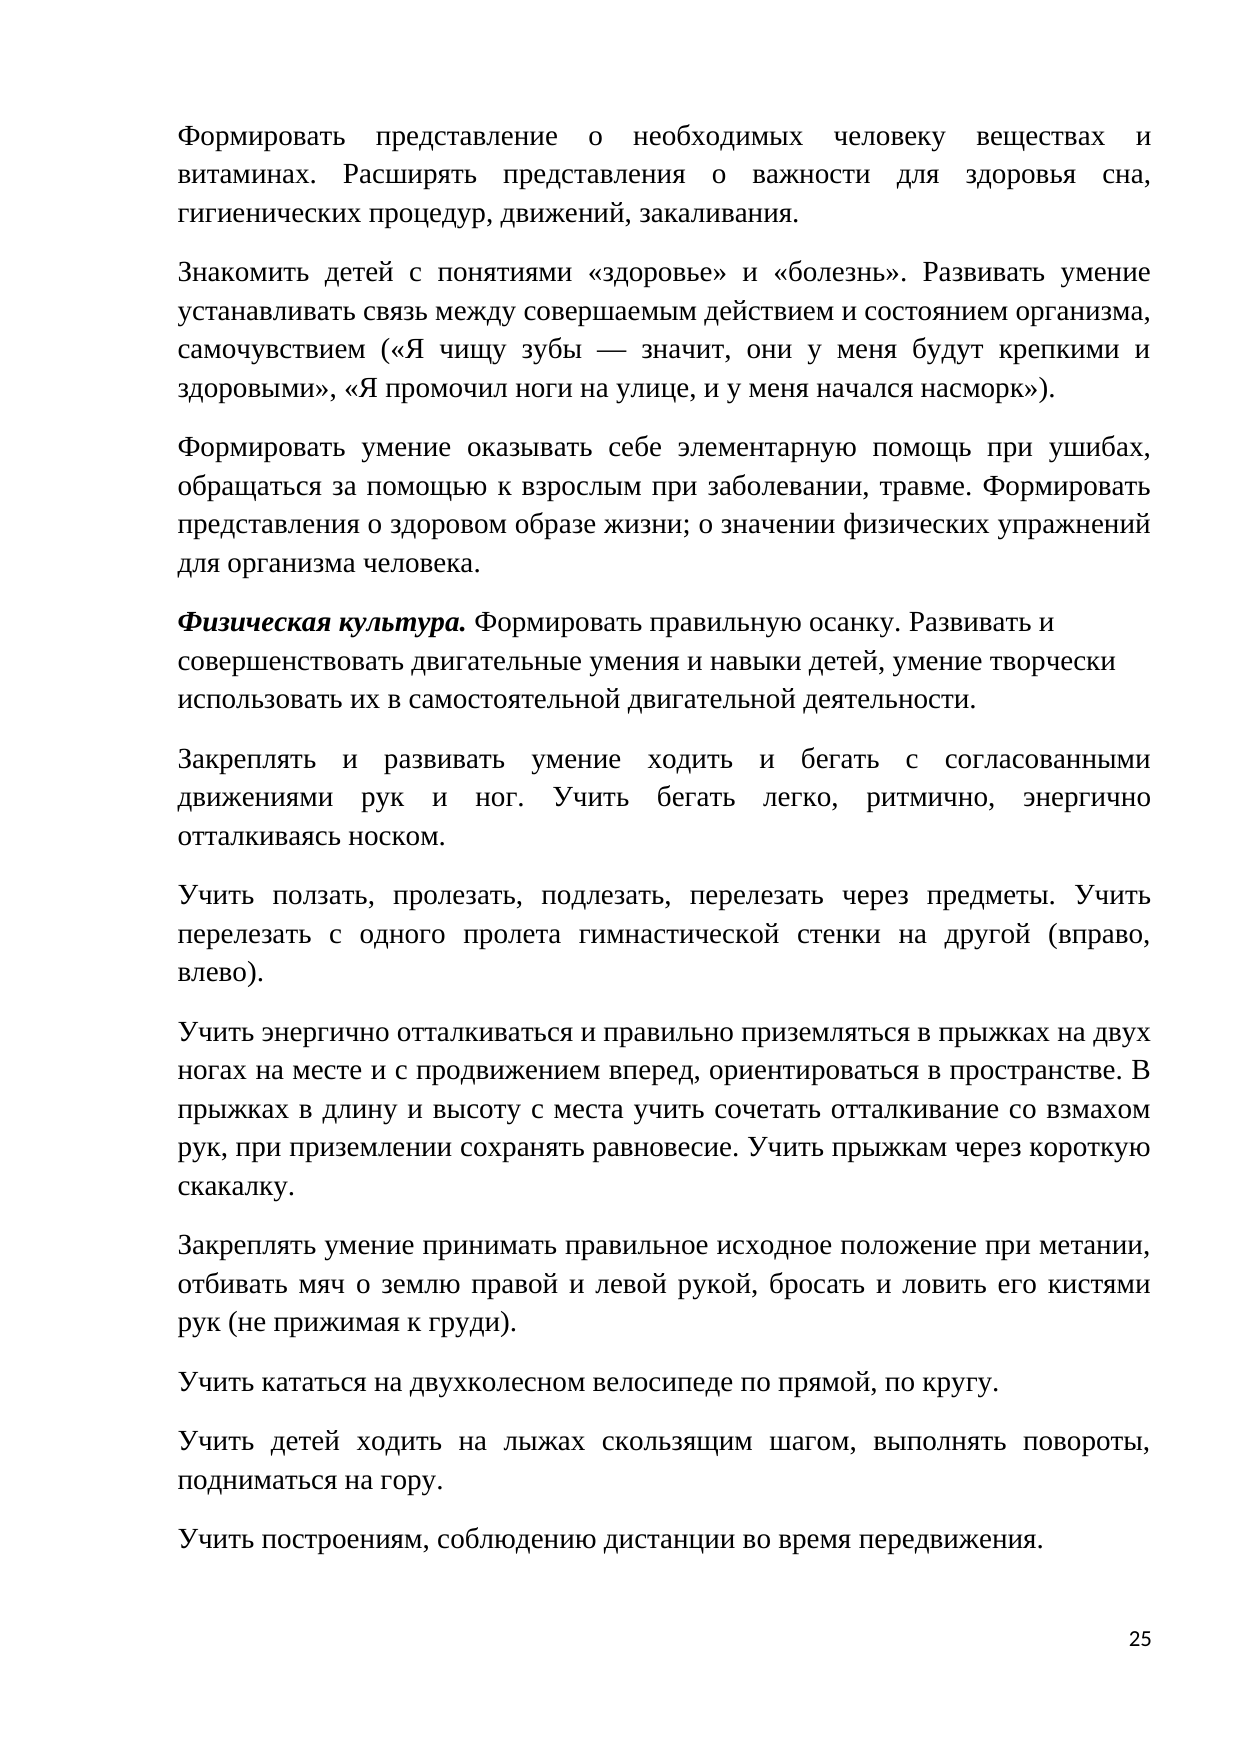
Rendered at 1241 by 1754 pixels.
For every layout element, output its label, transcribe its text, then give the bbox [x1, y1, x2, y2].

text Учить ползать, пролезать, подлезать, перелезать через предметы. Учить перелезать с одного пролета гимнастической стенки на другой (вправо, влево). [177, 877, 1152, 988]
text Учить кататься на двухколесном велосипеде по прямой, по кругу. [177, 1364, 1152, 1397]
text Знакомить детей с понятиями «здоровье» и «болезнь». Развивать умение устанавливать связь между совершаемым действием и состоянием организма, самочувствием («Я чищу зубы — значит, они у меня будут крепкими и здоровыми», «Я промочил ноги на улице, и у меня начался насморк»). [177, 254, 1152, 404]
text Физическая культура. Формировать правильную осанку. Развивать и совершенствовать двигательные умения и навыки детей, умение творчески использовать их в самостоятельной двигательной деятельности. [177, 604, 1152, 715]
text Учить энергично отталкиваться и правильно приземляться в прыжках на двух ногах на месте и с продвижением вперед, ориентироваться в пространстве. В прыжках в длину и высоту с места учить сочетать отталкивание со взмахом рук, при приземлении сохранять равновесие. Учить прыжкам через короткую скакалку. [177, 1014, 1152, 1202]
text Закреплять и развивать умение ходить и бегать с согласованными движениями рук и ног. Учить бегать легко, ритмично, энергично отталкиваясь носком. [177, 741, 1152, 852]
text Учить построениям, соблюдению дистанции во время передвижения. [177, 1521, 1152, 1555]
text Формировать представление о необходимых человеку веществах и витаминах. Расширять представления о важности для здоровья сна, гигиенических процедур, движений, закаливания. [177, 118, 1152, 229]
text Формировать умение оказывать себе элементарную помощь при ушибах, обращаться за помощью к взрослым при заболевании, травме. Формировать представления о здоровом образе жизни; о значении физических упражнений для организма человека. [177, 429, 1152, 579]
text Учить детей ходить на лыжах скользящим шагом, выполнять повороты, подниматься на гору. [177, 1423, 1152, 1495]
text Закреплять умение принимать правильное исходное положение при метании, отбивать мяч о землю правой и левой рукой, бросать и ловить его кистями рук (не прижимая к груди). [177, 1227, 1152, 1338]
